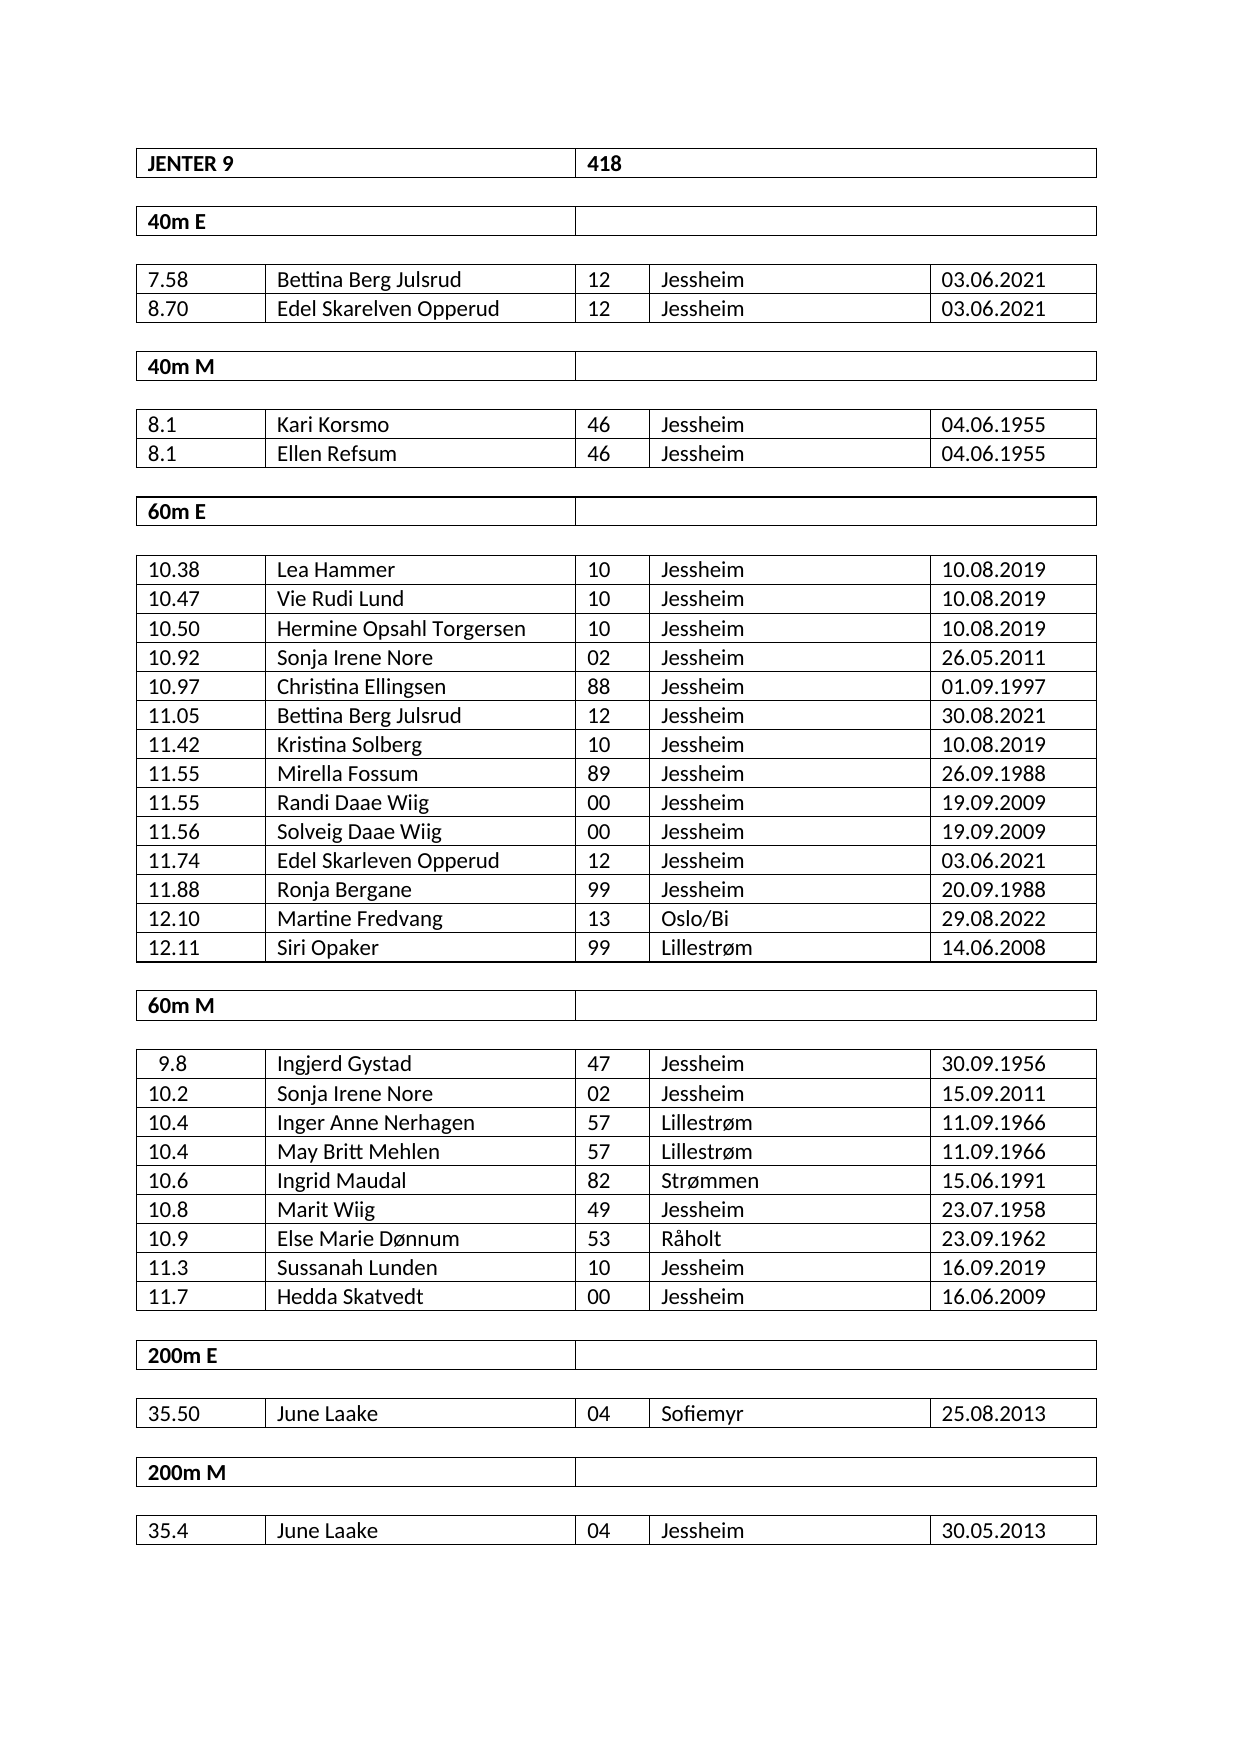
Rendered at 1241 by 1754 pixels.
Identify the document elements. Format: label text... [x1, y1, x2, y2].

table_header June Laake [266, 1399, 575, 1427]
table_header Lea Hammer [266, 556, 575, 583]
table_cell 03.06.2021 [931, 294, 1096, 322]
table_cell Jessheim [650, 730, 930, 758]
table_cell 10.08.2019 [931, 585, 1096, 613]
table_header Jessheim [650, 410, 930, 438]
table_cell 16.06.2009 [931, 1282, 1096, 1310]
table_cell 10.50 [137, 614, 265, 642]
table_cell 11.09.1966 [931, 1108, 1096, 1136]
table_cell 10 [576, 614, 649, 642]
table_cell Jessheim [650, 1195, 930, 1223]
table_header 200m M [137, 1458, 575, 1486]
table_cell 10 [576, 730, 649, 758]
table_cell Sonja Irene Nore [266, 1079, 575, 1107]
table_cell 89 [576, 759, 649, 787]
table_header 7.58 [137, 265, 265, 293]
table_cell Solveig Daae Wiig [266, 817, 575, 845]
table_header Sofiemyr [650, 1399, 930, 1427]
table_header [576, 991, 1096, 1019]
table_cell Jessheim [650, 1253, 930, 1281]
table_header [576, 498, 1096, 525]
table_cell 10.9 [137, 1224, 265, 1252]
table_cell 12 [576, 294, 649, 322]
table_cell 10.08.2019 [931, 730, 1096, 758]
table_header Kari Korsmo [266, 410, 575, 438]
table_cell 8.70 [137, 294, 265, 322]
table_cell 14.06.2008 [931, 933, 1096, 961]
table_header 60m M [137, 991, 575, 1019]
table_cell 57 [576, 1108, 649, 1136]
table_cell 11.56 [137, 817, 265, 845]
table_cell 11.74 [137, 846, 265, 874]
table_header [576, 207, 1096, 235]
table_cell 11.05 [137, 701, 265, 729]
table_cell Sussanah Lunden [266, 1253, 575, 1281]
table_header 25.08.2013 [931, 1399, 1096, 1427]
table_cell 30.08.2021 [931, 701, 1096, 729]
table_cell Edel Skarleven Opperud [266, 846, 575, 874]
table_header Bettina Berg Julsrud [266, 265, 575, 293]
table_cell Jessheim [650, 585, 930, 613]
table_cell 46 [576, 439, 649, 467]
table_cell Else Marie Dønnum [266, 1224, 575, 1252]
table_cell 10.2 [137, 1079, 265, 1107]
table_cell Hedda Skatvedt [266, 1282, 575, 1310]
table_header 04 [576, 1399, 649, 1427]
table_cell 20.09.1988 [931, 875, 1096, 903]
table_cell Kristina Solberg [266, 730, 575, 758]
table_cell 53 [576, 1224, 649, 1252]
table_cell Jessheim [650, 759, 930, 787]
table_header 04 [576, 1516, 649, 1544]
table_cell 49 [576, 1195, 649, 1223]
table_header 35.4 [137, 1516, 265, 1544]
table_header 04.06.1955 [931, 410, 1096, 438]
table_cell 10.4 [137, 1108, 265, 1136]
table_header Jessheim [650, 1516, 930, 1544]
table_header 10.38 [137, 556, 265, 583]
table_header [576, 1341, 1096, 1369]
table_cell 23.09.1962 [931, 1224, 1096, 1252]
table_cell 11.88 [137, 875, 265, 903]
table_cell Jessheim [650, 643, 930, 671]
table_cell 03.06.2021 [931, 846, 1096, 874]
table_cell 02 [576, 1079, 649, 1107]
table_cell 12.11 [137, 933, 265, 961]
table_cell 8.1 [137, 439, 265, 467]
table_cell 15.06.1991 [931, 1166, 1096, 1194]
table_cell 57 [576, 1137, 649, 1165]
table_cell Martine Fredvang [266, 904, 575, 932]
table_cell 19.09.2009 [931, 788, 1096, 816]
table_cell 11.55 [137, 759, 265, 787]
table_cell 99 [576, 933, 649, 961]
table_cell 26.09.1988 [931, 759, 1096, 787]
table_header Ingjerd Gystad [266, 1050, 575, 1078]
table_cell 10.08.2019 [931, 614, 1096, 642]
table_cell 10.97 [137, 672, 265, 700]
table_cell Jessheim [650, 439, 930, 467]
table_cell Marit Wiig [266, 1195, 575, 1223]
table_cell Jessheim [650, 1282, 930, 1310]
table_cell 11.3 [137, 1253, 265, 1281]
table_header Jessheim [650, 265, 930, 293]
table_header 9.8 [137, 1050, 265, 1078]
table_cell 23.07.1958 [931, 1195, 1096, 1223]
table_header [576, 1458, 1096, 1486]
table_cell 19.09.2009 [931, 817, 1096, 845]
table_cell Oslo/Bi [650, 904, 930, 932]
table_cell 15.09.2011 [931, 1079, 1096, 1107]
table_cell Hermine Opsahl Torgersen [266, 614, 575, 642]
table_cell 00 [576, 817, 649, 845]
table_cell 12 [576, 846, 649, 874]
table_cell 29.08.2022 [931, 904, 1096, 932]
table_cell 11.09.1966 [931, 1137, 1096, 1165]
table_cell 10.8 [137, 1195, 265, 1223]
table_cell 12 [576, 701, 649, 729]
table_cell Mirella Fossum [266, 759, 575, 787]
table_cell Jessheim [650, 1079, 930, 1107]
table_cell Vie Rudi Lund [266, 585, 575, 613]
table_cell Jessheim [650, 614, 930, 642]
table_header Jessheim [650, 556, 930, 583]
table_cell Edel Skarelven Opperud [266, 294, 575, 322]
table_cell 10.47 [137, 585, 265, 613]
table_cell Råholt [650, 1224, 930, 1252]
table_cell Jessheim [650, 875, 930, 903]
table_cell Ronja Bergane [266, 875, 575, 903]
table_header 30.09.1956 [931, 1050, 1096, 1078]
table_cell 26.05.2011 [931, 643, 1096, 671]
table_cell Lillestrøm [650, 933, 930, 961]
table_header 47 [576, 1050, 649, 1078]
table_cell 11.55 [137, 788, 265, 816]
table_header 10.08.2019 [931, 556, 1096, 583]
table_cell Sonja Irene Nore [266, 643, 575, 671]
table_cell 10.6 [137, 1166, 265, 1194]
table_cell Lillestrøm [650, 1108, 930, 1136]
table_cell 00 [576, 1282, 649, 1310]
table_cell 11.7 [137, 1282, 265, 1310]
table_cell 12.10 [137, 904, 265, 932]
table_cell Siri Opaker [266, 933, 575, 961]
table_cell Jessheim [650, 701, 930, 729]
table_header 40m M [137, 352, 575, 380]
table_header June Laake [266, 1516, 575, 1544]
table_cell 10 [576, 1253, 649, 1281]
table_header 12 [576, 265, 649, 293]
table_header 200m E [137, 1341, 575, 1369]
table_cell Jessheim [650, 817, 930, 845]
table_header 10 [576, 556, 649, 583]
table_header Jessheim [650, 1050, 930, 1078]
table_cell Jessheim [650, 846, 930, 874]
table_cell 02 [576, 643, 649, 671]
table_header 35.50 [137, 1399, 265, 1427]
table_cell Jessheim [650, 788, 930, 816]
table_header 46 [576, 410, 649, 438]
table_header 03.06.2021 [931, 265, 1096, 293]
table_header 8.1 [137, 410, 265, 438]
table_cell Christina Ellingsen [266, 672, 575, 700]
table_header [576, 352, 1096, 380]
table_cell Strømmen [650, 1166, 930, 1194]
table_cell 10.4 [137, 1137, 265, 1165]
table_cell Bettina Berg Julsrud [266, 701, 575, 729]
table_cell 10.92 [137, 643, 265, 671]
table_cell 16.09.2019 [931, 1253, 1096, 1281]
table_cell Randi Daae Wiig [266, 788, 575, 816]
table_cell 04.06.1955 [931, 439, 1096, 467]
table_header 30.05.2013 [931, 1516, 1096, 1544]
table_cell 01.09.1997 [931, 672, 1096, 700]
table_cell Lillestrøm [650, 1137, 930, 1165]
table_cell Ellen Refsum [266, 439, 575, 467]
table_cell 13 [576, 904, 649, 932]
table_cell Ingrid Maudal [266, 1166, 575, 1194]
table_cell 88 [576, 672, 649, 700]
table_cell 00 [576, 788, 649, 816]
table_header 418 [576, 149, 1096, 177]
table_cell Jessheim [650, 294, 930, 322]
table_cell 82 [576, 1166, 649, 1194]
table_header JENTER 9 [137, 149, 575, 177]
table_header 40m E [137, 207, 575, 235]
table_cell Jessheim [650, 672, 930, 700]
table_cell 99 [576, 875, 649, 903]
table_cell Inger Anne Nerhagen [266, 1108, 575, 1136]
table_cell May Britt Mehlen [266, 1137, 575, 1165]
table_cell 11.42 [137, 730, 265, 758]
table_cell 10 [576, 585, 649, 613]
table_header 60m E [137, 498, 575, 525]
